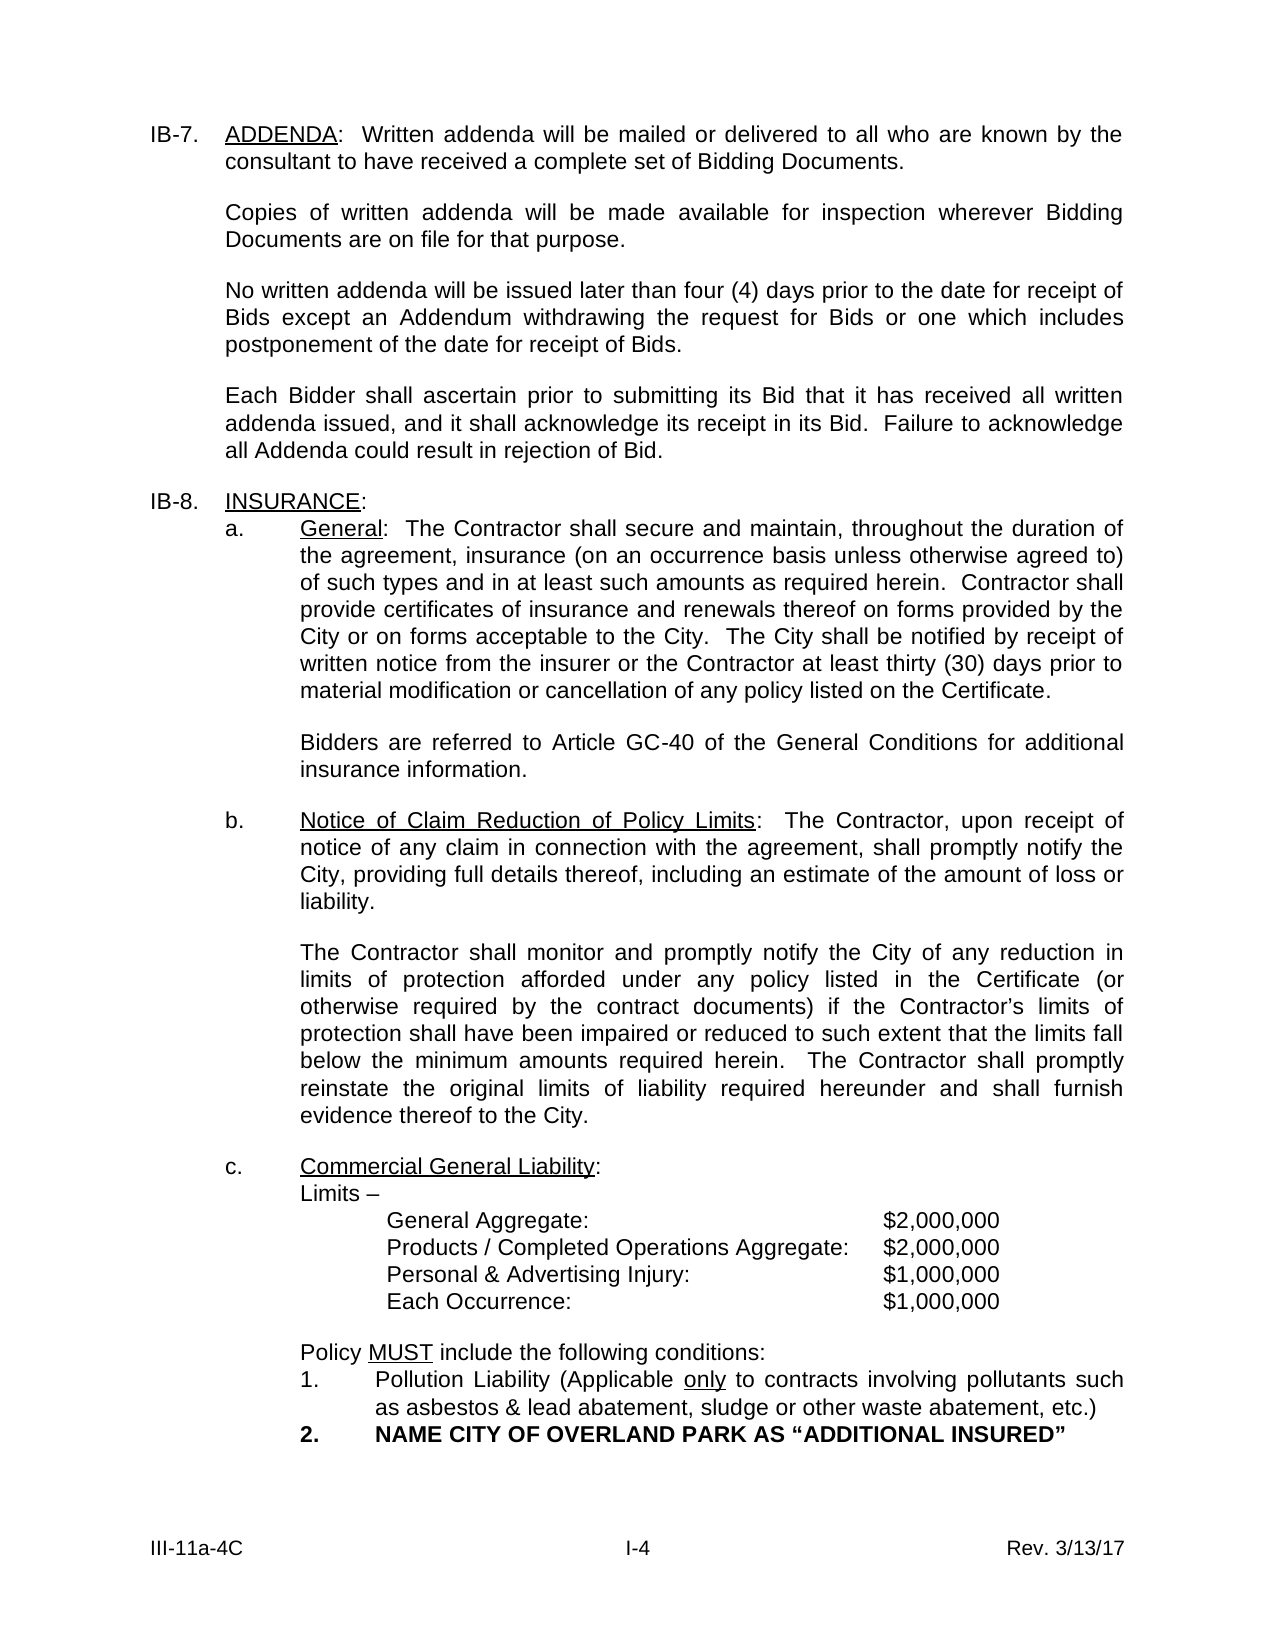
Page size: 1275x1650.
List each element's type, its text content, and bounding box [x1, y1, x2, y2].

text Each Bidder shall ascertain prior to submitting its Bid that it has received all written addenda issued, and it shall acknowledge its receipt in its Bid. Failure to acknowledge all Addenda could result in rejection of Bid. [225, 382, 1125, 463]
text Policy MUST include the following conditions: [300, 1339, 1125, 1366]
text The Contractor shall monitor and promptly notify the City of any reduction in limits of protection afforded under any policy listed in the Certificate (or otherwise required by the contract documents) if the Contractor’s limits of protection shall have been impaired or reduced to such extent that the limits fall below the minimum amounts required herein. The Contractor shall promptly reinstate the original limits of liability required hereunder and shall furnish evidence thereof to the City. [300, 938, 1125, 1128]
table_cell Products / Completed Operations Aggregate: [375, 1234, 872, 1261]
text Limits – [300, 1179, 1050, 1206]
text No written addenda will be issued later than four (4) days prior to the date for receipt of Bids except an Addendum withdrawing the request for Bids or one which includes postponement of the date for receipt of Bids. [225, 276, 1125, 358]
text b. Notice of Claim Reduction of Policy Limits: The Contractor, upon receipt of notice of any claim in connection with the agreement, shall promptly notify the City, providing full details thereof, including an estimate of the amount of loss or liability. [225, 806, 1125, 914]
text 1. Pollution Liability (Applicable only to contracts involving pollutants such as asbestos & lead abatement, sludge or other waste abatement, etc.) [300, 1366, 1125, 1420]
text a. General: The Contractor shall secure and maintain, throughout the duration of the agreement, insurance (on an occurrence basis unless otherwise agreed to) of such types and in at least such amounts as required herein. Contractor shall provide certificates of insurance and renewals thereof on forms provided by the City or on forms acceptable to the City. The City shall be notified by receipt of written notice from the insurer or the Contractor at least thirty (30) days prior to material modification or cancellation of any policy listed on the Certificate. [225, 514, 1125, 704]
table_cell $1,000,000 [872, 1261, 1031, 1288]
table_cell $2,000,000 [872, 1234, 1031, 1261]
table_header General Aggregate: [375, 1206, 872, 1233]
text Copies of written addenda will be made available for inspection wherever Bidding Documents are on file for that purpose. [225, 198, 1125, 252]
table_cell $1,000,000 [872, 1288, 1031, 1315]
table_cell Personal & Advertising Injury: [375, 1261, 872, 1288]
text IB-8. INSURANCE: [150, 487, 1125, 514]
text Bidders are referred to Article GC-40 of the General Conditions for additional insurance information. [300, 728, 1125, 782]
text IB-7. ADDENDA: Written addenda will be mailed or delivered to all who are known by the consultant to have received a complete set of Bidding Documents. [150, 120, 1125, 174]
table_cell Each Occurrence: [375, 1288, 872, 1315]
text 2. NAME CITY OF OVERLAND PARK AS “ADDITIONAL INSURED” [300, 1420, 1125, 1447]
text c. Commercial General Liability: [225, 1152, 1125, 1179]
table_header $2,000,000 [872, 1206, 1031, 1233]
